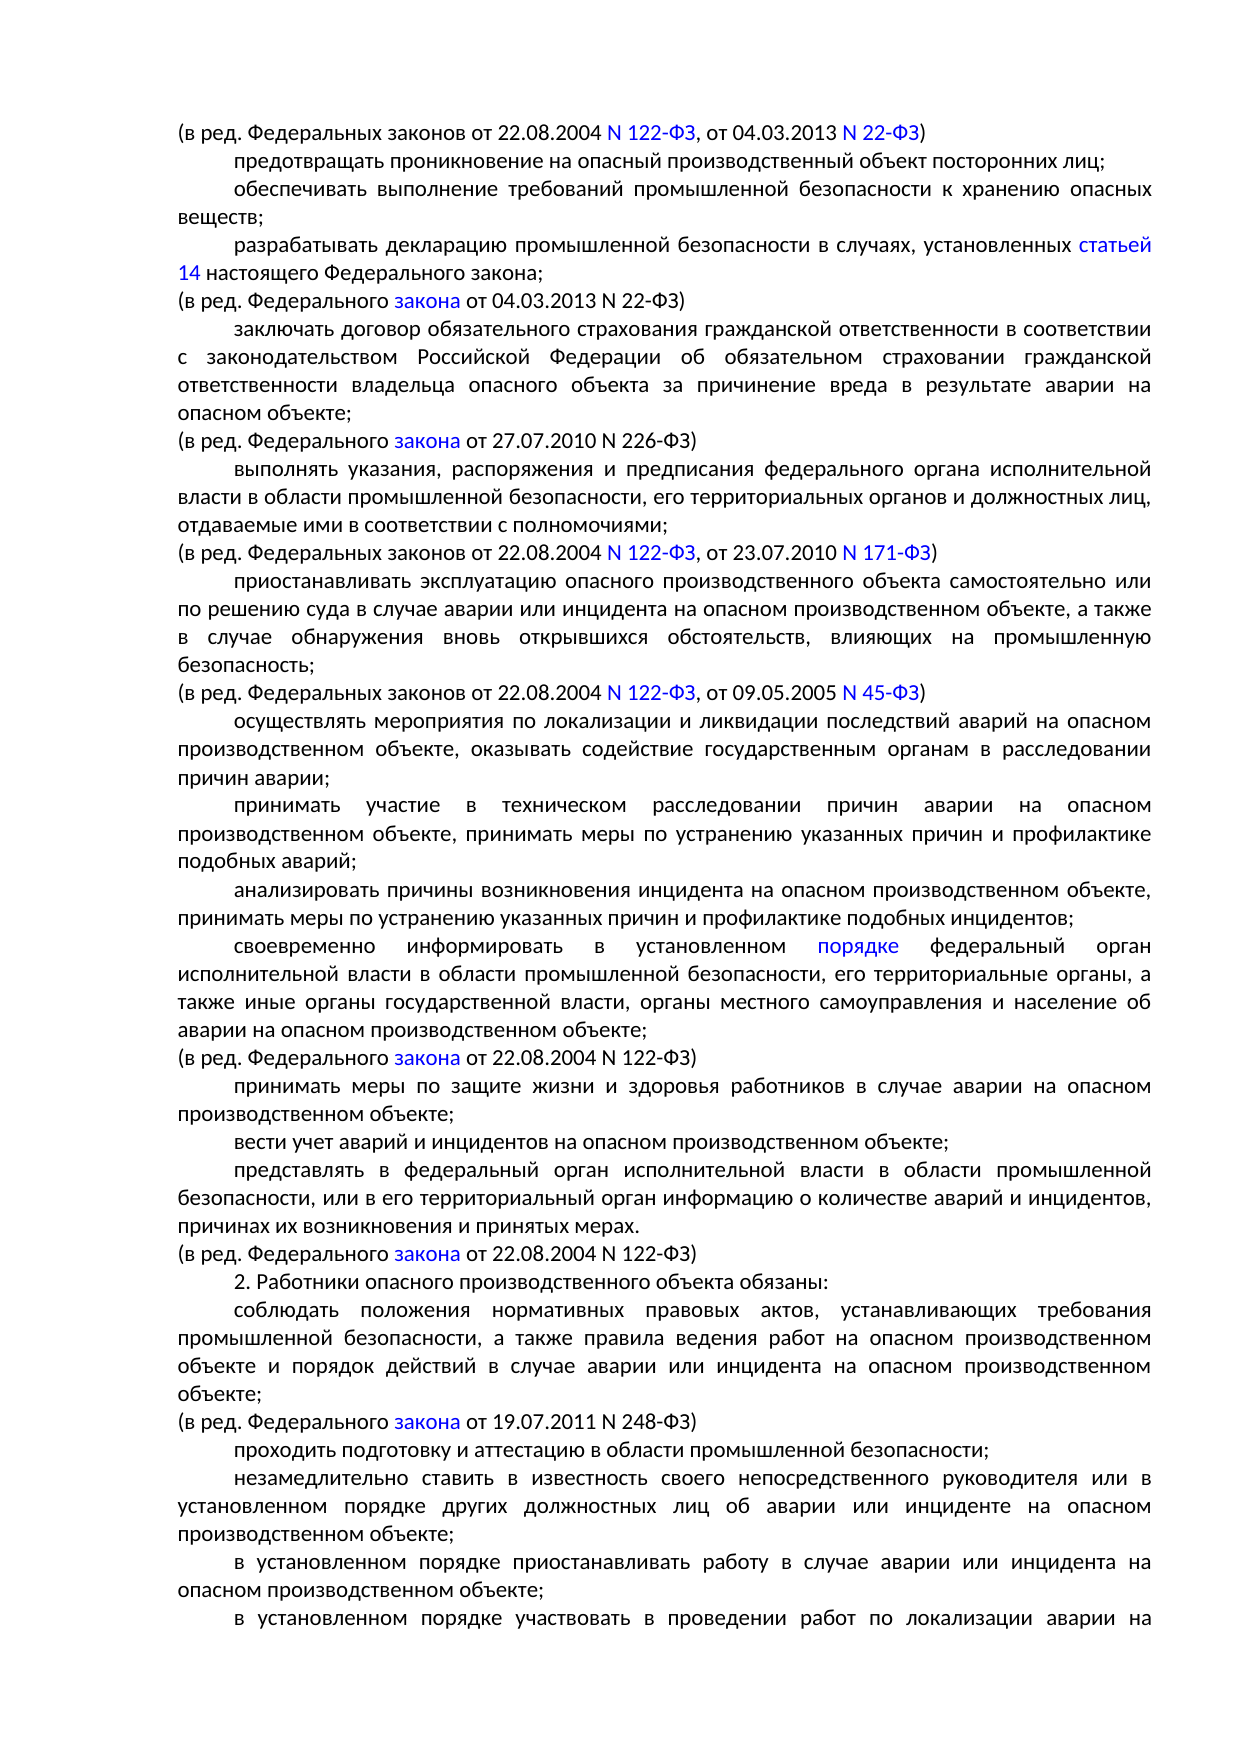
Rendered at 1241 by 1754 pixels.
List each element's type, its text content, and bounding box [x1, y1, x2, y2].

text незамедлительно ставить в известность своего непосредственного руководителя или в установленном порядке других должностных лиц об аварии или инциденте на опасном производственном объекте; [177, 1463, 1152, 1547]
text осуществлять мероприятия по локализации и ликвидации последствий аварий на опасном производственном объекте, оказывать содействие государственным органам в расследовании причин аварии; [177, 707, 1152, 791]
text выполнять указания, распоряжения и предписания федерального органа исполнительной власти в области промышленной безопасности, его территориальных органов и должностных лиц, отдаваемые ими в соответствии с полномочиями; [177, 454, 1152, 538]
text приостанавливать эксплуатацию опасного производственного объекта самостоятельно или по решению суда в случае аварии или инцидента на опасном производственном объекте, а также в случае обнаружения вновь открывшихся обстоятельств, влияющих на промышленную безопасность; [177, 566, 1152, 678]
text предотвращать проникновение на опасный производственный объект посторонних лиц; [177, 146, 1152, 174]
text (в ред. Федеральных законов от 22.08.2004 N 122-ФЗ, от 23.07.2010 N 171-ФЗ) [177, 538, 1152, 566]
text в установленном порядке приостанавливать работу в случае аварии или инцидента на опасном производственном объекте; [177, 1547, 1152, 1603]
text (в ред. Федерального закона от 19.07.2011 N 248-ФЗ) [177, 1407, 1152, 1435]
text (в ред. Федерального закона от 22.08.2004 N 122-ФЗ) [177, 1239, 1152, 1267]
text своевременно информировать в установленном порядке федеральный орган исполнительной власти в области промышленной безопасности, его территориальные органы, а также иные органы государственной власти, органы местного самоуправления и население об аварии на опасном производственном объекте; [177, 931, 1152, 1043]
text (в ред. Федеральных законов от 22.08.2004 N 122-ФЗ, от 04.03.2013 N 22-ФЗ) [177, 118, 1152, 146]
text обеспечивать выполнение требований промышленной безопасности к хранению опасных веществ; [177, 174, 1152, 230]
text анализировать причины возникновения инцидента на опасном производственном объекте, принимать меры по устранению указанных причин и профилактике подобных инцидентов; [177, 875, 1152, 931]
text представлять в федеральный орган исполнительной власти в области промышленной безопасности, или в его территориальный орган информацию о количестве аварий и инцидентов, причинах их возникновения и принятых мерах. [177, 1155, 1152, 1239]
text вести учет аварий и инцидентов на опасном производственном объекте; [177, 1127, 1152, 1155]
text принимать меры по защите жизни и здоровья работников в случае аварии на опасном производственном объекте; [177, 1071, 1152, 1127]
text проходить подготовку и аттестацию в области промышленной безопасности; [177, 1435, 1152, 1463]
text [177, 1603, 1152, 1631]
text разрабатывать декларацию промышленной безопасности в случаях, установленных статьей 14 настоящего Федерального закона; [177, 230, 1152, 286]
text (в ред. Федерального закона от 27.07.2010 N 226-ФЗ) [177, 426, 1152, 454]
text 2. Работники опасного производственного объекта обязаны: [177, 1267, 1152, 1295]
text соблюдать положения нормативных правовых актов, устанавливающих требования промышленной безопасности, а также правила ведения работ на опасном производственном объекте и порядок действий в случае аварии или инцидента на опасном производственном объекте; [177, 1295, 1152, 1407]
text заключать договор обязательного страхования гражданской ответственности в соответствии с законодательством Российской Федерации об обязательном страховании гражданской ответственности владельца опасного объекта за причинение вреда в результате аварии на опасном объекте; [177, 314, 1152, 426]
text (в ред. Федеральных законов от 22.08.2004 N 122-ФЗ, от 09.05.2005 N 45-ФЗ) [177, 678, 1152, 707]
text принимать участие в техническом расследовании причин аварии на опасном производственном объекте, принимать меры по устранению указанных причин и профилактике подобных аварий; [177, 791, 1152, 875]
text (в ред. Федерального закона от 22.08.2004 N 122-ФЗ) [177, 1043, 1152, 1071]
text (в ред. Федерального закона от 04.03.2013 N 22-ФЗ) [177, 286, 1152, 314]
